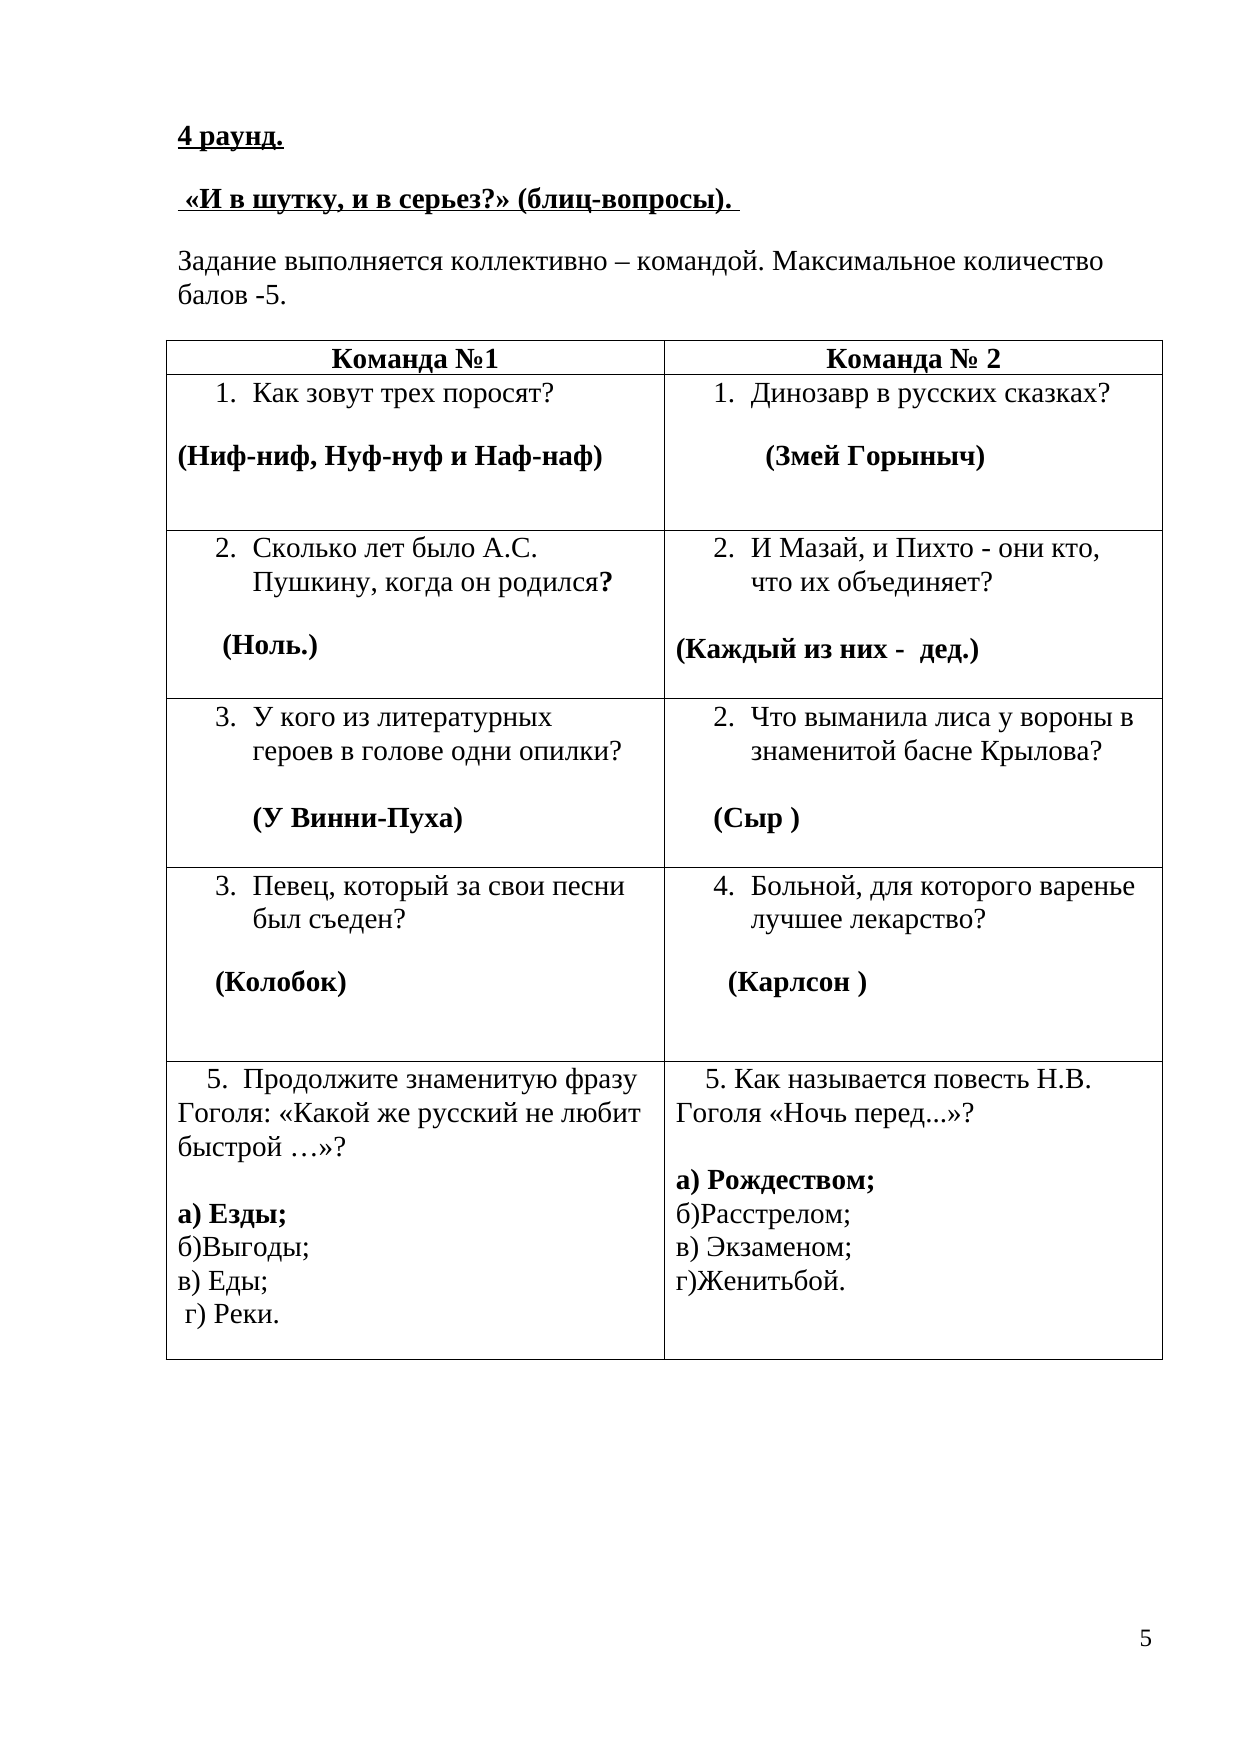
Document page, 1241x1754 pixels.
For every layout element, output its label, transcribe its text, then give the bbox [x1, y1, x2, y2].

table_header Команда №1 [167, 341, 664, 374]
text Задание выполняется коллективно – командой. Максимальное количество балов -5. [177, 243, 1152, 311]
table_cell Что выманила лиса у вороны в знаменитой басне Крылова? (Cыр ) [665, 699, 1162, 867]
table_cell Певец, который за свои песни был съеден? (Колобок) [167, 868, 664, 1061]
table_cell 5. Как называется повесть Н.В. Гоголя «Ночь перед...»? а) Рождеством; б)Расстрелом; в) Экзаменом; г)Женитьбой. [665, 1062, 1162, 1359]
table_cell У кого из литературных героев в голове одни опилки? (У Винни-Пуха) [167, 699, 664, 867]
table_cell Как зовут трех поросят? (Ниф-ниф, Нуф-нуф и Наф-наф) [167, 375, 664, 529]
table_cell И Мазай, и Пихто - они кто, что их объединяет? (Каждый из них - дед.) [665, 531, 1162, 698]
text 4 раунд. [177, 118, 1152, 152]
text «И в шутку, и в серьез?» (блиц-вопросы). [177, 181, 1152, 214]
table_cell Сколько лет было А.С. Пушкину, когда он родился? (Ноль.) [167, 531, 664, 698]
table_cell Больной, для которого варенье лучшее лекарство? (Карлсон ) [665, 868, 1162, 1061]
table_cell 5. Продолжите знаменитую фразу Гоголя: «Какой же русский не любит быстрой …»? а) Езды; б)Выгоды; в) Еды; г) Реки. [167, 1062, 664, 1359]
table_header Команда № 2 [665, 341, 1162, 374]
table_cell Динозавр в русских сказках? (Змей Горыныч) [665, 375, 1162, 529]
